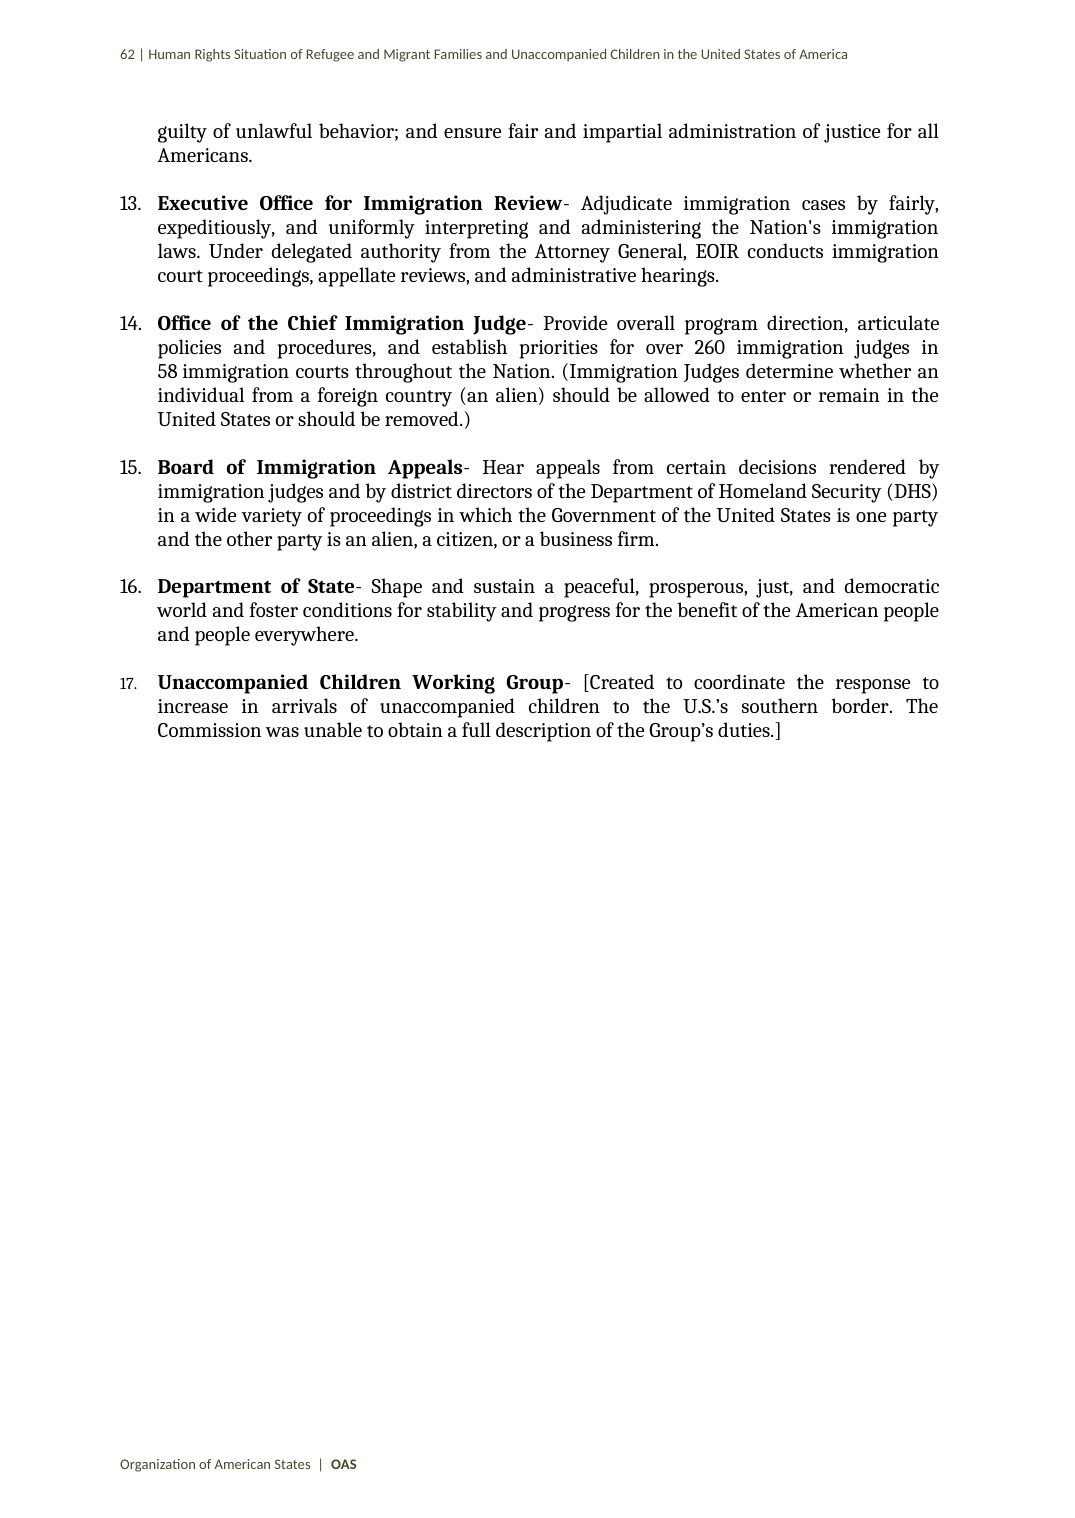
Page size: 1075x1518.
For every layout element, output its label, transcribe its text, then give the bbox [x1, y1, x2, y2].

list Office of the Chief Immigration Judge- Provide overall program direction, articulate policies and procedures, and establish priorities for over 260 immigration judges in 58 immigration courts throughout the Nation. (Immigration Judges determine whether an individual from a foreign country (an alien) should be allowed to enter or remain in the United States or should be removed.) [120, 312, 940, 431]
list Board of Immigration Appeals- Hear appeals from certain decisions rendered by immigration judges and by district directors of the Department of Homeland Security (DHS) in a wide variety of proceedings in which the Government of the United States is one party and the other party is an alien, a citizen, or a business firm. [120, 455, 940, 551]
list Unaccompanied Children Working Group- [Created to coordinate the response to increase in arrivals of unaccompanied children to the U.S.’s southern border. The Commission was unable to obtain a full description of the Group’s duties.] [120, 671, 940, 743]
list Department of State- Shape and sustain a peaceful, prosperous, just, and democratic world and foster conditions for stability and progress for the benefit of the American people and people everywhere. [120, 575, 940, 647]
list Executive Office for Immigration Review- Adjudicate immigration cases by fairly, expeditiously, and uniformly interpreting and administering the Nation's immigration laws. Under delegated authority from the Attorney General, EOIR conducts immigration court proceedings, appellate reviews, and administrative hearings. [120, 192, 940, 288]
